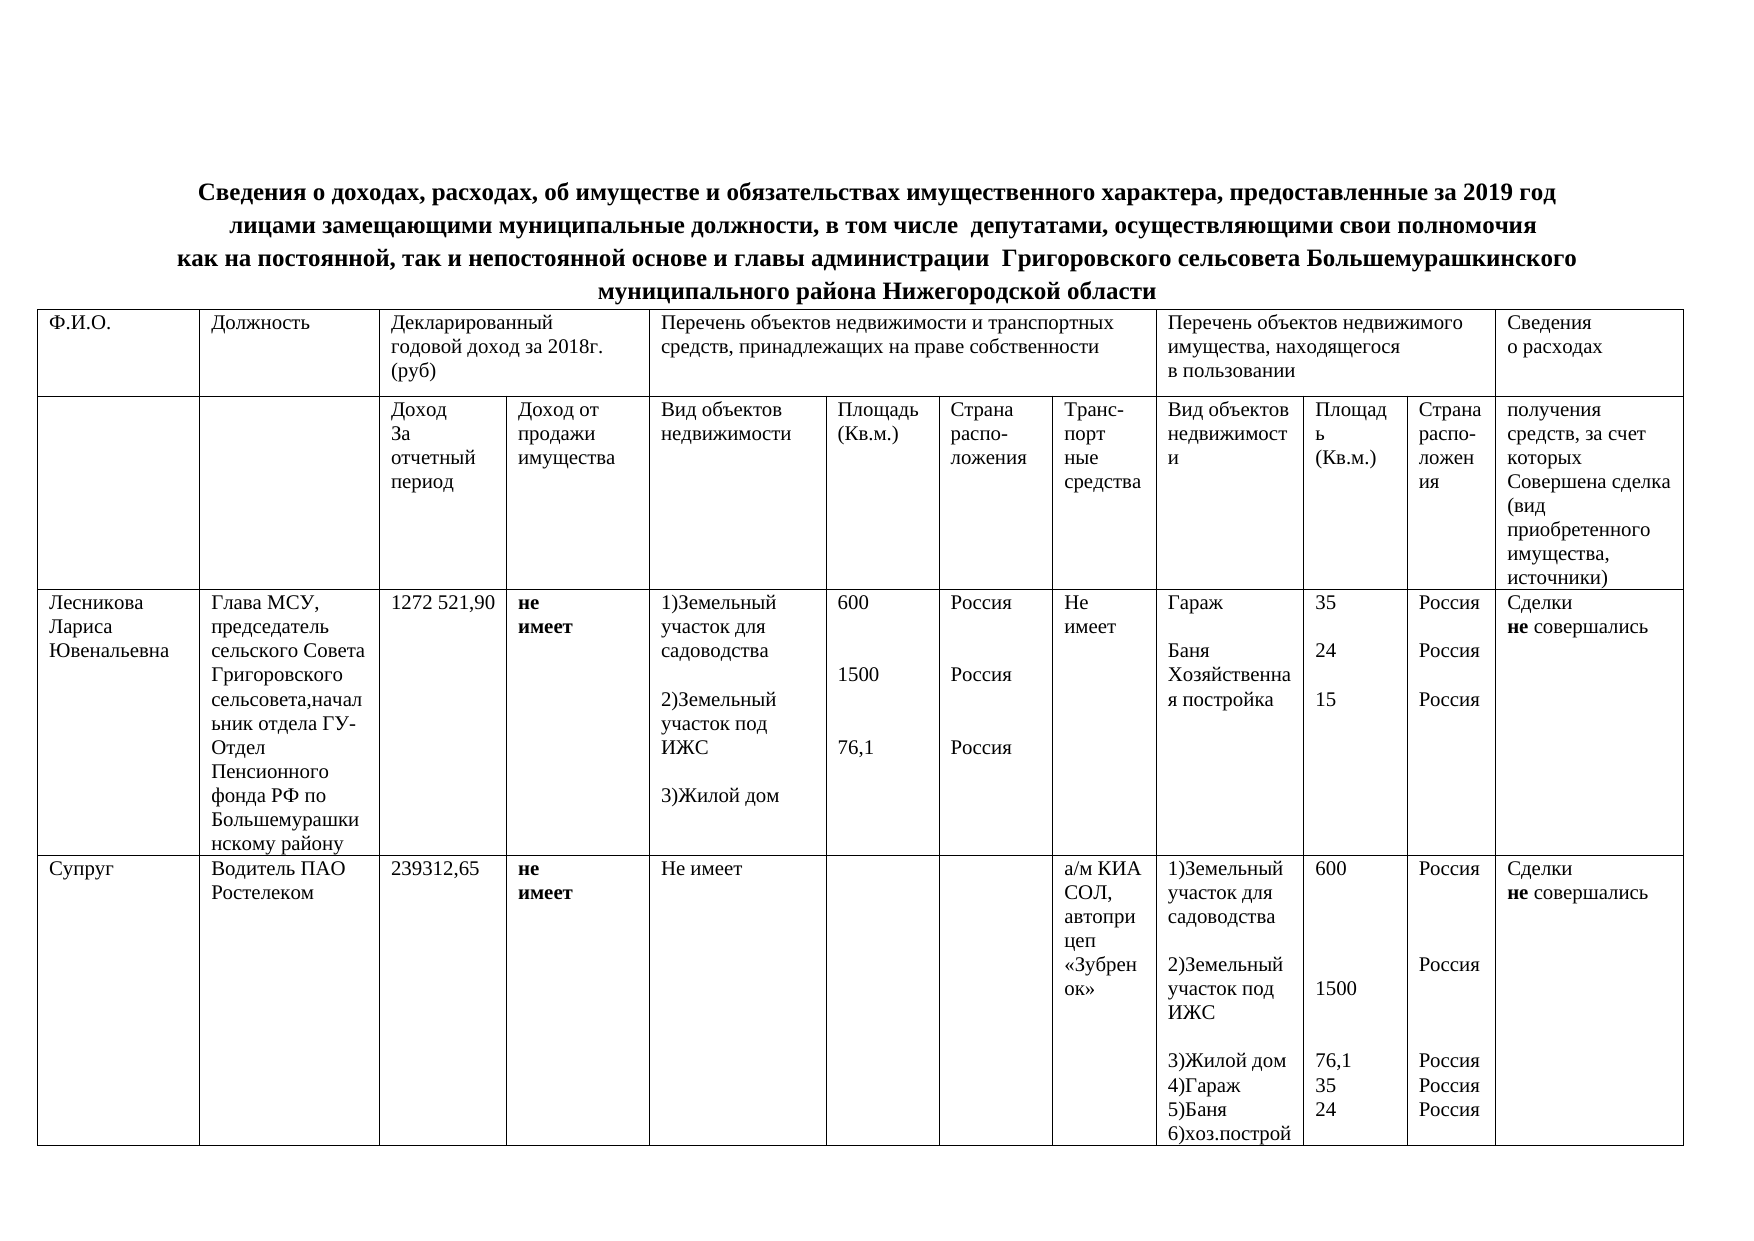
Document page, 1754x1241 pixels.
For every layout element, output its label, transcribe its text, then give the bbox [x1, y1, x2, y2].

table_cell [940, 856, 1052, 1145]
table_header Должность [200, 310, 379, 396]
table_cell Страна распо- ложения [940, 397, 1052, 589]
table_cell 35 24 15 [1304, 590, 1407, 855]
table_cell 600 1500 76,1 [827, 590, 939, 855]
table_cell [1408, 856, 1495, 1145]
table_cell не имеет [507, 590, 649, 855]
table_cell Страна распо- ложения [1408, 397, 1495, 589]
table_header Декларированный годовой доход за 2018г. (руб) [380, 310, 649, 396]
text Сведения о доходах, расходах, об имуществе и обязательствах имущественного характера, предоставленные за 2019 год [118, 177, 1636, 206]
table_cell 239312,65 [380, 856, 506, 1145]
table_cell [1053, 856, 1156, 1145]
table_cell Россия Россия Россия [1408, 590, 1495, 855]
table_cell Гараж Баня Хозяйственная постройка [1157, 590, 1303, 855]
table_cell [1304, 856, 1407, 1145]
table_header Ф.И.О. [38, 310, 199, 396]
table_cell Транс- порт ные средства [1053, 397, 1156, 589]
table_cell получения средств, за счет которых Совершена сделка (вид приобретенного имущества, источники) [1496, 397, 1683, 589]
table_cell [200, 397, 379, 589]
table_cell Вид объектов недвижимости [650, 397, 826, 589]
table_cell Россия Россия Россия [940, 590, 1052, 855]
table_cell 1272 521,90 [380, 590, 506, 855]
table_cell Супруг [38, 856, 199, 1145]
table_header Перечень объектов недвижимости и транспортных средств, принадлежащих на праве собственности [650, 310, 1156, 396]
table_cell Глава МСУ, председатель сельского Совета Григоровского сельсовета,начальник отдела ГУ- Отдел Пенсионного фонда РФ по Большемурашкинскому району [200, 590, 379, 855]
table_cell Сделки не совершались [1496, 590, 1683, 855]
table_cell Не имеет [1053, 590, 1156, 855]
table_cell Площадь (Кв.м.) [1304, 397, 1407, 589]
table_cell Доход от продажи имущества [507, 397, 649, 589]
table_cell Площадь (Кв.м.) [827, 397, 939, 589]
text лицами замещающими муниципальные должности, в том числе депутатами, осуществляющими свои полномочия [118, 210, 1636, 239]
table_header Перечень объектов недвижимого имущества, находящегося в пользовании [1157, 310, 1495, 396]
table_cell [200, 856, 379, 1145]
text как на постоянной, так и непостоянной основе и главы администрации Григоровского сельсовета Большемурашкинского муниципального района Нижегородской области [118, 243, 1636, 305]
table_cell [38, 397, 199, 589]
table_cell 1)Земельный участок для садоводства 2)Земельный участок под ИЖС 3)Жилой дом [650, 590, 826, 855]
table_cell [1496, 856, 1683, 1145]
table_cell [827, 856, 939, 1145]
table_cell не имеет [507, 856, 649, 1145]
table_cell Доход За отчетный период [380, 397, 506, 589]
table_header Сведения о расходах [1496, 310, 1683, 396]
table_cell Лесникова Лариса Ювенальевна [38, 590, 199, 855]
table_cell Не имеет [650, 856, 826, 1145]
table_cell Вид объектов недвижимости [1157, 397, 1303, 589]
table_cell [1157, 856, 1303, 1145]
